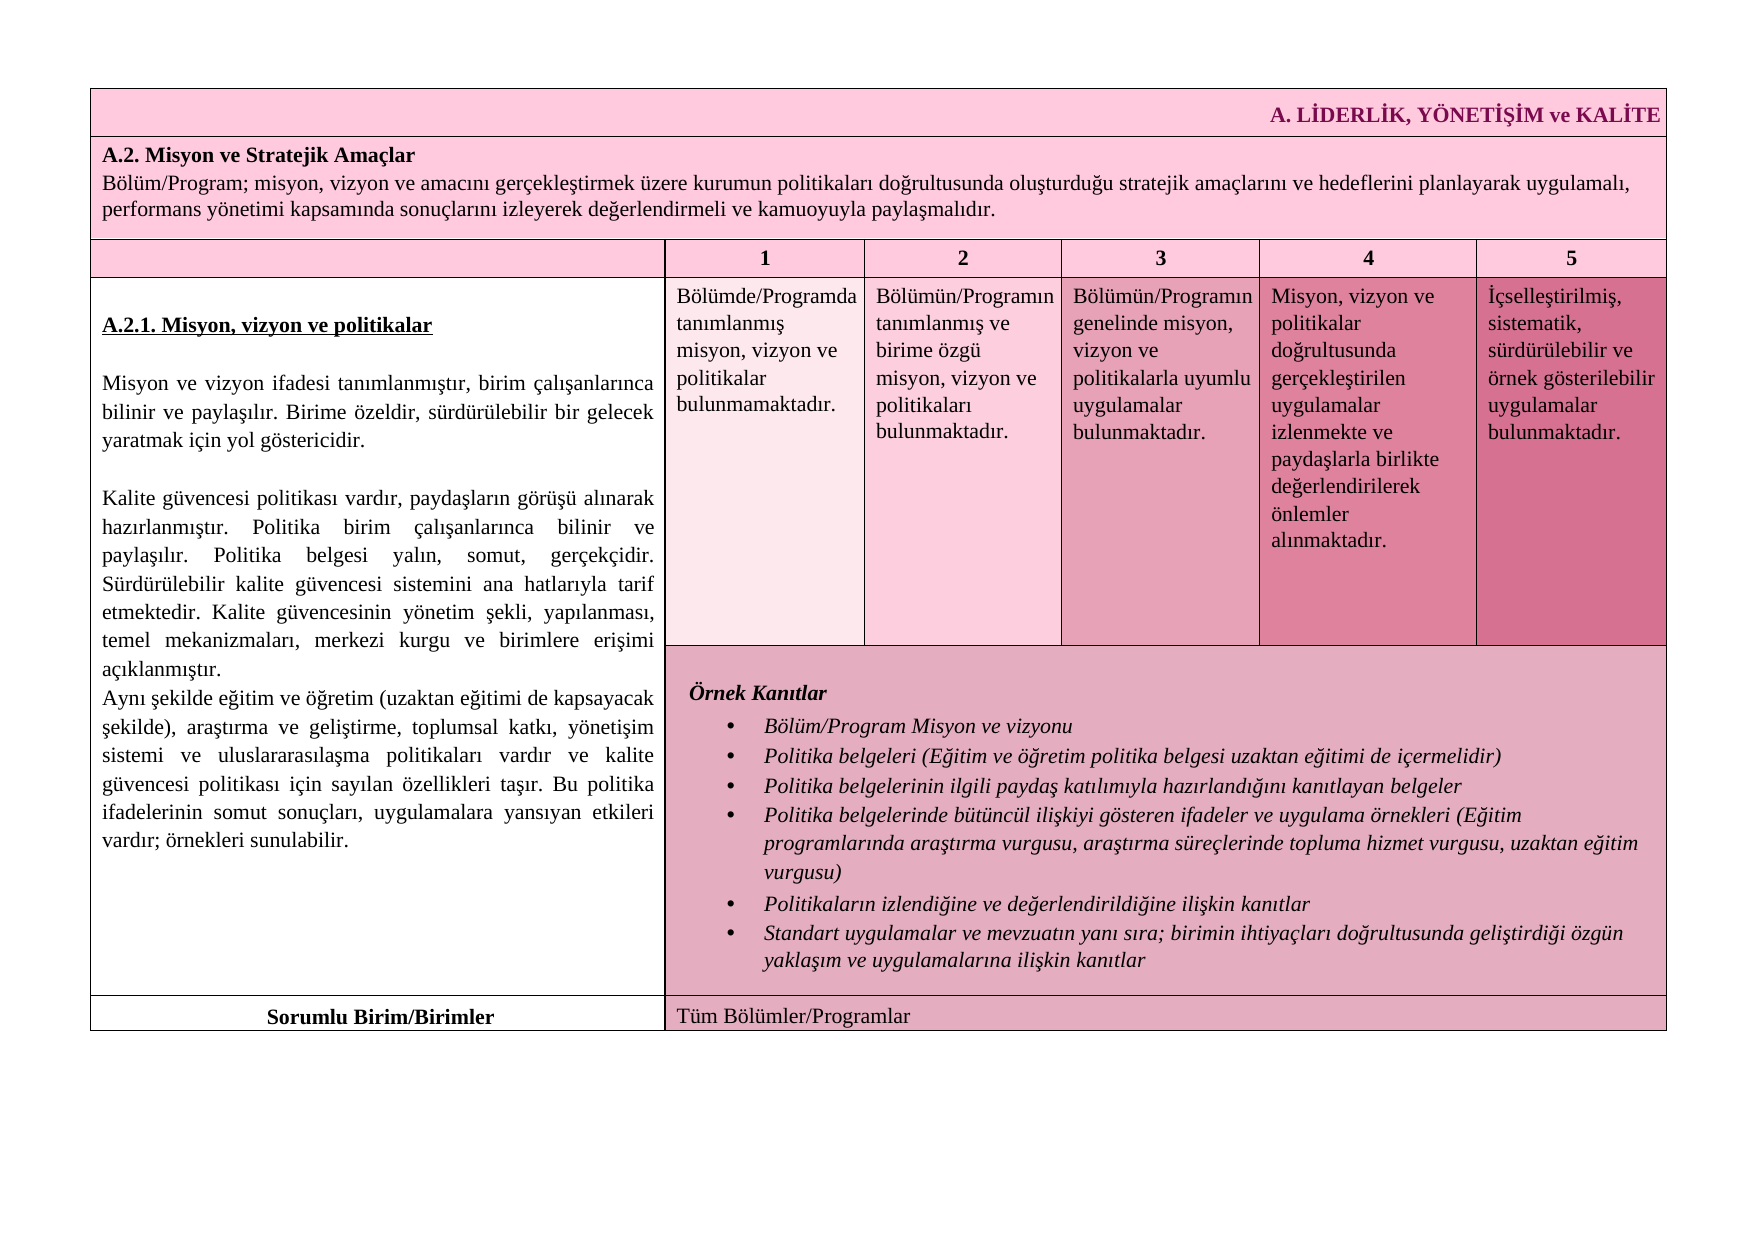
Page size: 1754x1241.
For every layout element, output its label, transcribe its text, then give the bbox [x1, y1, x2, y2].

table_header A. LİDERLİK, YÖNETİŞİM ve KALİTE [91, 89, 1666, 136]
table_cell Bölümde/Programda tanımlanmış misyon, vizyon ve politikalar bulunmamaktadır. [666, 278, 864, 645]
table_cell Sorumlu Birim/Birimler [91, 996, 664, 1030]
table_cell Örnek Kanıtlar Bölüm/Program Misyon ve vizyonu Politika belgeleri (Eğitim ve öğretim politika belgesi uzaktan eğitimi de içermelidir) Politika belgelerinin ilgili paydaş katılımıyla hazırlandığını kanıtlayan belgeler Politika belgelerinde bütüncül ilişkiyi gösteren ifadeler ve uygulama örnekleri (Eğitim programlarında araştırma vurgusu, araştırma süreçlerinde topluma hizmet vurgusu, uzaktan eğitim vurgusu) Politikaların izlendiğine ve değerlendirildiğine ilişkin kanıtlar Standart uygulamalar ve mevzuatın yanı sıra; birimin ihtiyaçları doğrultusunda geliştirdiği özgün yaklaşım ve uygulamalarına ilişkin kanıtlar [666, 646, 1666, 995]
table_cell 2 [865, 240, 1061, 277]
table_cell Tüm Bölümler/Programlar [666, 996, 1666, 1030]
table_cell Bölümün/Programın genelinde misyon, vizyon ve politikalarla uyumlu uygulamalar bulunmaktadır. [1062, 278, 1259, 645]
table_cell 5 [1477, 240, 1666, 277]
table_cell 1 [666, 240, 864, 277]
table_cell İçselleştirilmiş, sistematik, sürdürülebilir ve örnek gösterilebilir uygulamalar bulunmaktadır. [1477, 278, 1666, 645]
table_cell 3 [1062, 240, 1259, 277]
table_cell Bölümün/Programın tanımlanmış ve birime özgü misyon, vizyon ve politikaları bulunmaktadır. [865, 278, 1061, 645]
table_cell 4 [1260, 240, 1476, 277]
table_cell A.2.1. Misyon, vizyon ve politikalar Misyon ve vizyon ifadesi tanımlanmıştır, birim çalışanlarınca bilinir ve paylaşılır. Birime özeldir, sürdürülebilir bir gelecek yaratmak için yol göstericidir. Kalite güvencesi politikası vardır, paydaşların görüşü alınarak hazırlanmıştır. Politika birim çalışanlarınca bilinir ve paylaşılır. Politika belgesi yalın, somut, gerçekçidir. Sürdürülebilir kalite güvencesi sistemini ana hatlarıyla tarif etmektedir. Kalite güvencesinin yönetim şekli, yapılanması, temel mekanizmaları, merkezi kurgu ve birimlere erişimi açıklanmıştır. Aynı şekilde eğitim ve öğretim (uzaktan eğitimi de kapsayacak şekilde), araştırma ve geliştirme, toplumsal katkı, yönetişim sistemi ve uluslararasılaşma politikaları vardır ve kalite güvencesi politikası için sayılan özellikleri taşır. Bu politika ifadelerinin somut sonuçları, uygulamalara yansıyan etkileri vardır; örnekleri sunulabilir. [91, 278, 664, 995]
table_cell Misyon, vizyon ve politikalar doğrultusunda gerçekleştirilen uygulamalar izlenmekte ve paydaşlarla birlikte değerlendirilerek önlemler alınmaktadır. [1260, 278, 1476, 645]
table_cell A.2. Misyon ve Stratejik Amaçlar Bölüm/Program; misyon, vizyon ve amacını gerçekleştirmek üzere kurumun politikaları doğrultusunda oluşturduğu stratejik amaçlarını ve hedeflerini planlayarak uygulamalı, performans yönetimi kapsamında sonuçlarını izleyerek değerlendirmeli ve kamuoyuyla paylaşmalıdır. [91, 137, 1666, 238]
table_cell [91, 240, 664, 277]
